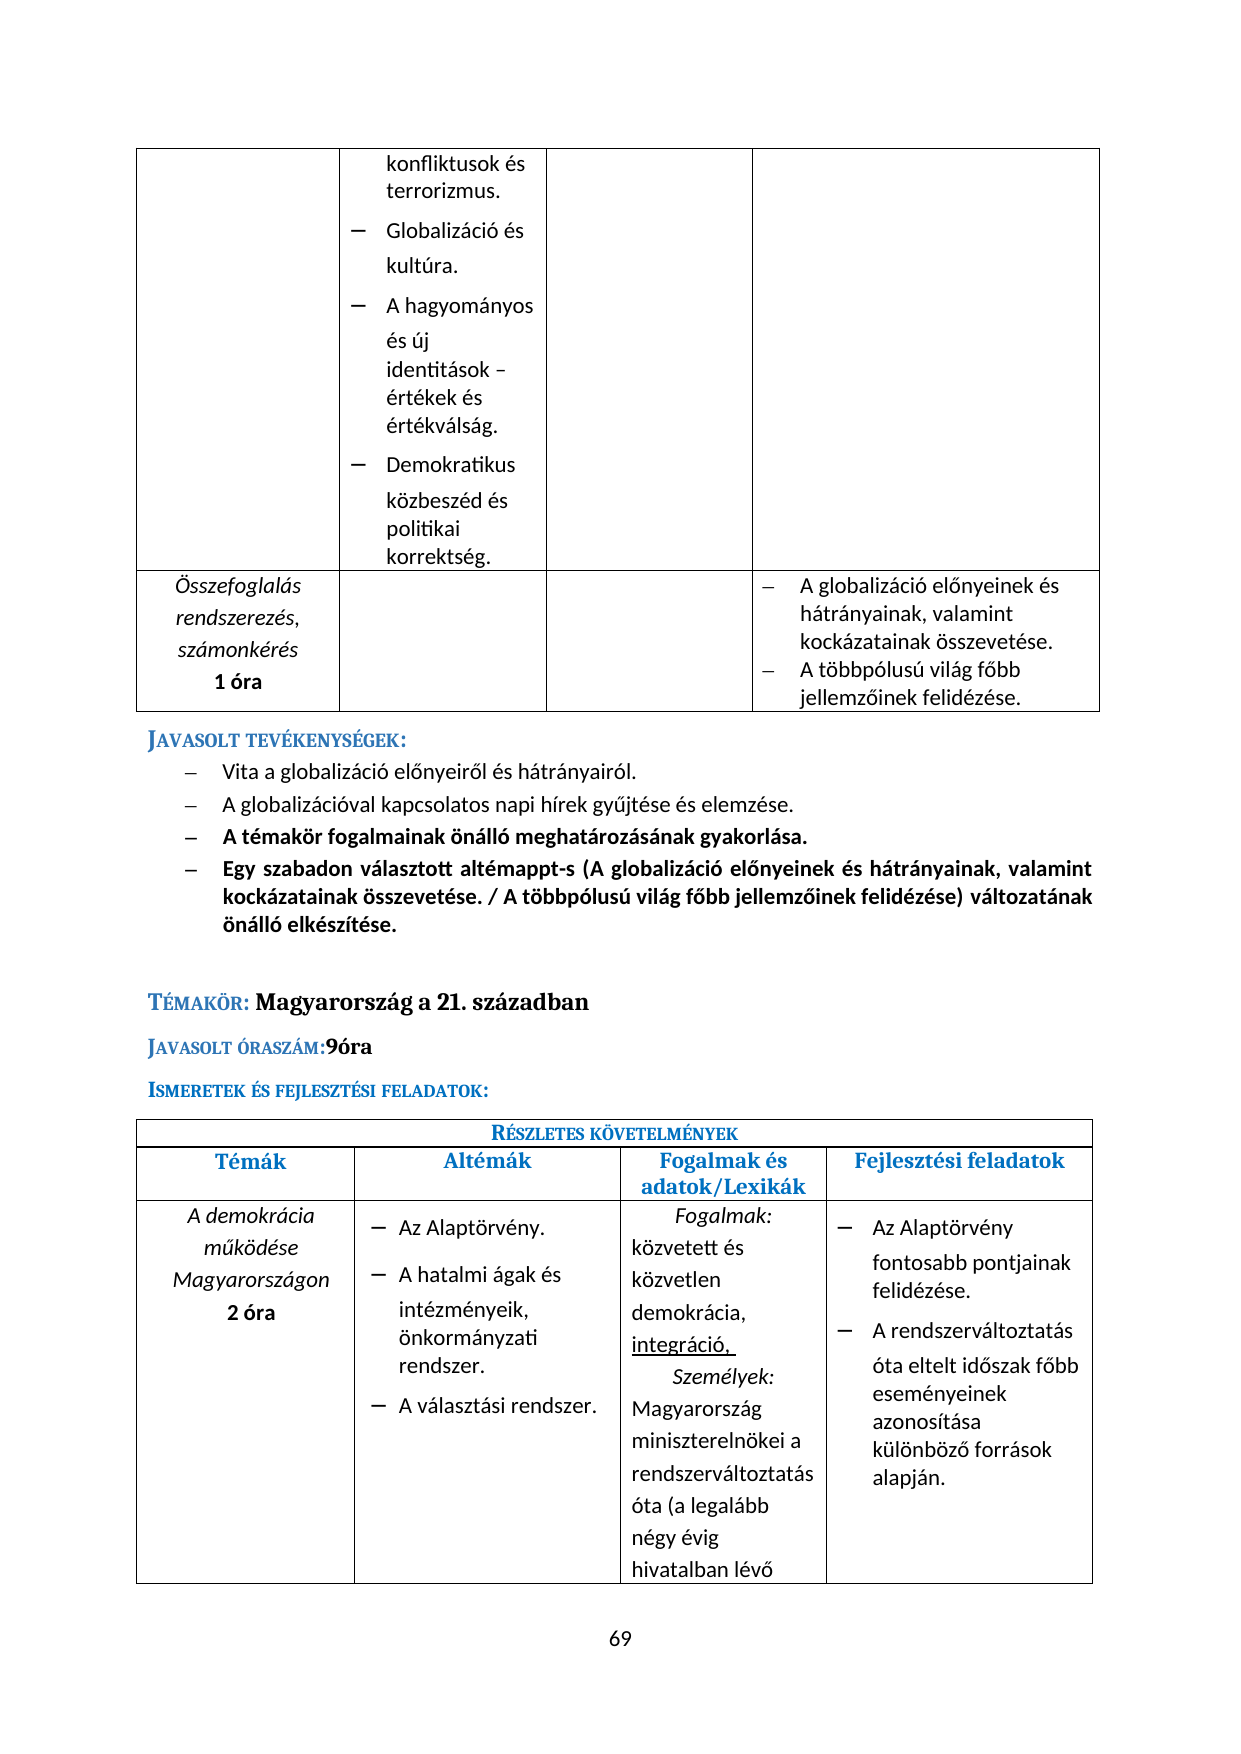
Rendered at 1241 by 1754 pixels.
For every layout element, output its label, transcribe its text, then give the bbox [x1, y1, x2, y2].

text Javasolt tevékenységek: [148, 724, 1093, 753]
table_cell Fejlesztési feladatok [827, 1148, 1092, 1200]
text Ismeretek és fejlesztési feladatok: [148, 1076, 1093, 1103]
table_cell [137, 149, 339, 570]
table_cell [621, 1201, 826, 1583]
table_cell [547, 149, 752, 570]
list A globalizációval kapcsolatos napi hírek gyűjtése és elemzése. [185, 790, 1093, 818]
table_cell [355, 1201, 620, 1583]
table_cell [827, 1201, 1092, 1583]
table_cell [340, 571, 546, 711]
list Vita a globalizáció előnyeiről és hátrányairól. [185, 757, 1093, 786]
table_cell Témák [137, 1148, 354, 1200]
table_cell Fogalmak és adatok/Lexikák [621, 1148, 826, 1200]
table_cell [547, 571, 752, 711]
table_cell Altémák [355, 1148, 620, 1200]
text Javasolt óraszám:9óra [148, 1034, 1093, 1060]
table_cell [753, 149, 1099, 570]
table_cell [340, 149, 546, 570]
list A témakör fogalmainak önálló meghatározásának gyakorlása. [185, 822, 1093, 850]
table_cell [137, 1201, 354, 1583]
table_header Részletes követelmények [137, 1120, 1092, 1146]
table_cell Összefoglalás rendszerezés, számonkérés 1 óra [137, 571, 339, 711]
list Egy szabadon választott altémappt-s (A globalizáció előnyeinek és hátrányainak, valamint kockázatainak összevetése. / A többpólusú világ főbb jellemzőinek felidézése) változatának önálló elkészítése. [185, 854, 1093, 938]
table_cell A globalizáció előnyeinek és hátrányainak, valamint kockázatainak összevetése. A többpólusú világ főbb jellemzőinek felidézése. [753, 571, 1099, 711]
text Témakör: Magyarország a 21. században [148, 988, 1093, 1017]
